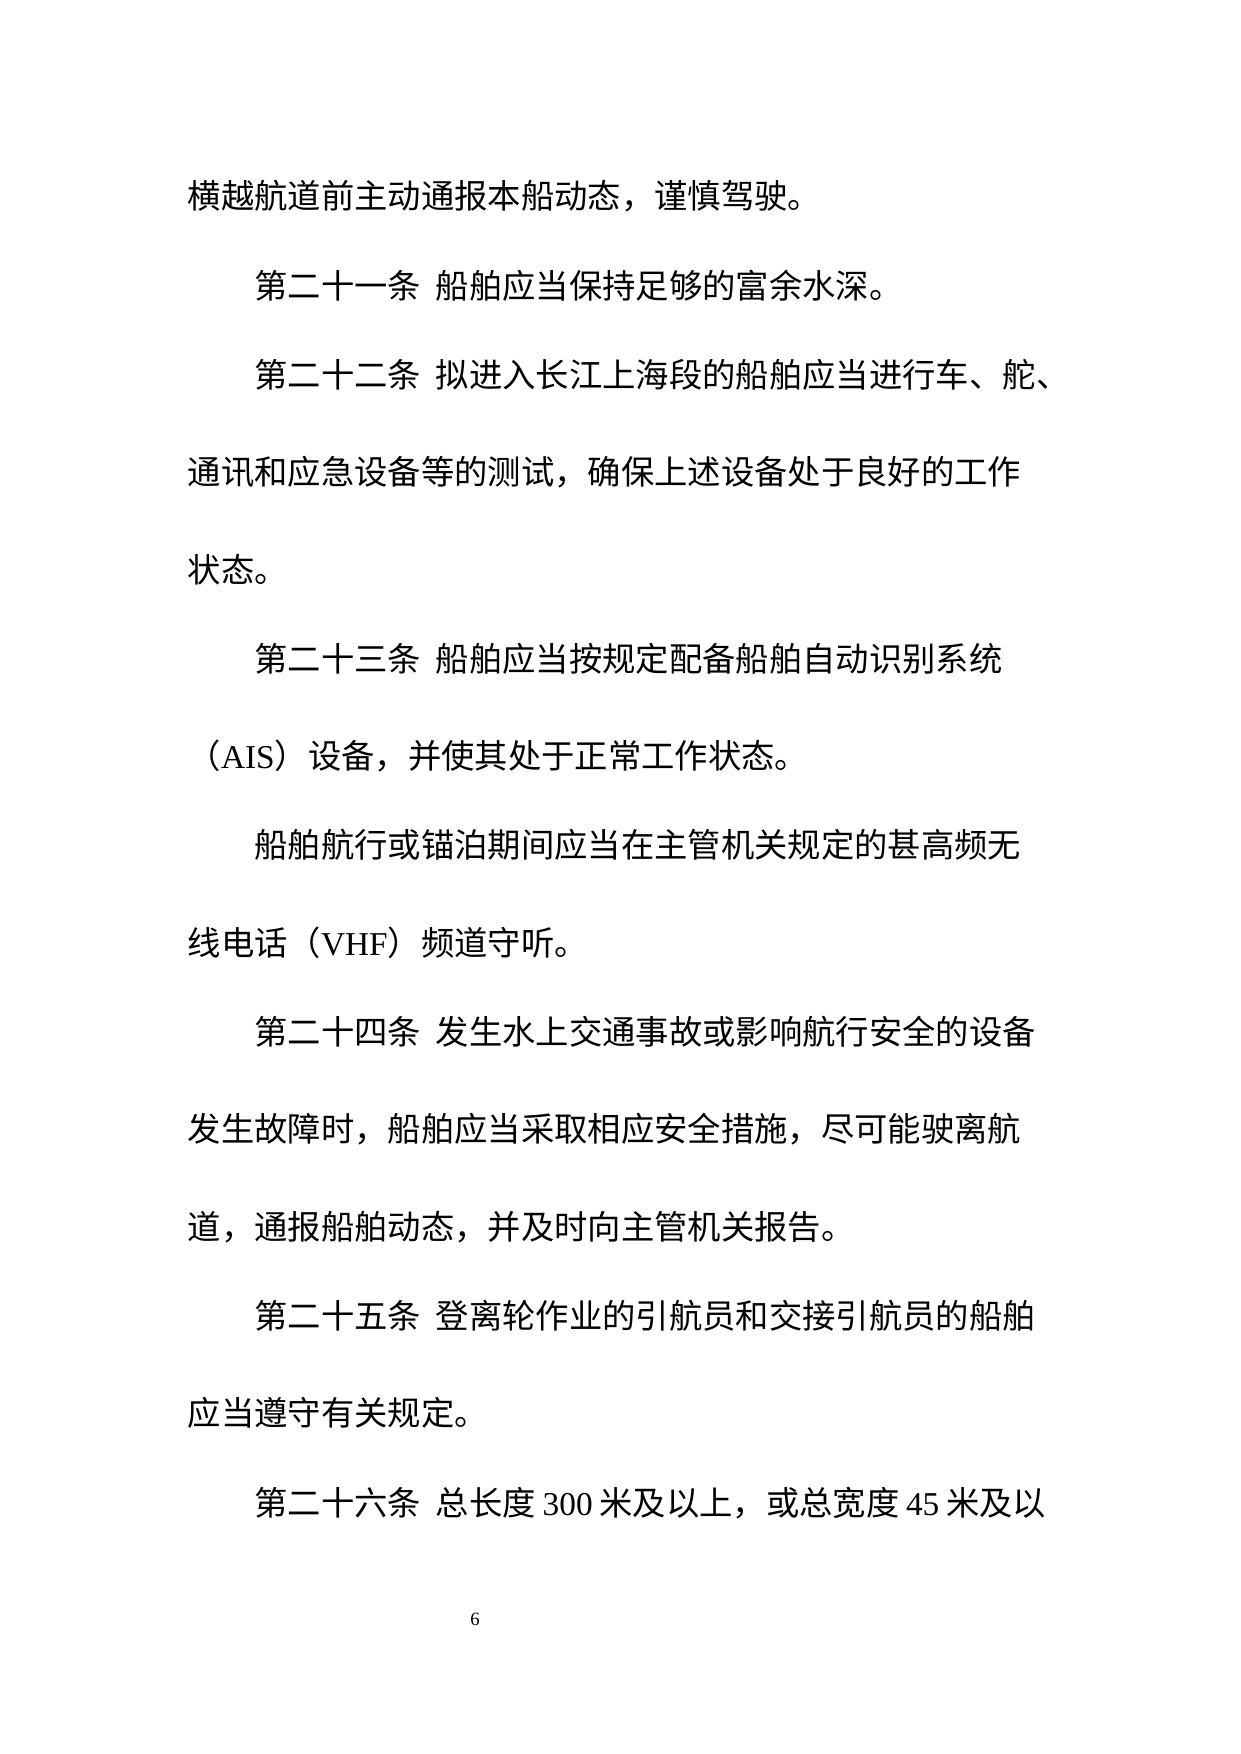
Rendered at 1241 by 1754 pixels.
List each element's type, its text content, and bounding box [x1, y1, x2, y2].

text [187, 1468, 1053, 1533]
text 第二十一条 船舶应当保持足够的富余水深。 [187, 251, 1053, 316]
text 第二十二条 拟进入长江上海段的船舶应当进行车、舵、通讯和应急设备等的测试，确保上述设备处于良好的工作状态。 [187, 340, 1053, 600]
text 第二十三条 船舶应当按规定配备船舶自动识别系统（AIS）设备，并使其处于正常工作状态。 [187, 624, 1053, 787]
text 船舶航行或锚泊期间应当在主管机关规定的甚高频无线电话（VHF）频道守听。 [187, 811, 1053, 973]
text 第二十五条 登离轮作业的引航员和交接引航员的船舶应当遵守有关规定。 [187, 1281, 1053, 1444]
text 第二十四条 发生水上交通事故或影响航行安全的设备发生故障时，船舶应当采取相应安全措施，尽可能驶离航道，通报船舶动态，并及时向主管机关报告。 [187, 997, 1053, 1257]
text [187, 162, 1053, 227]
